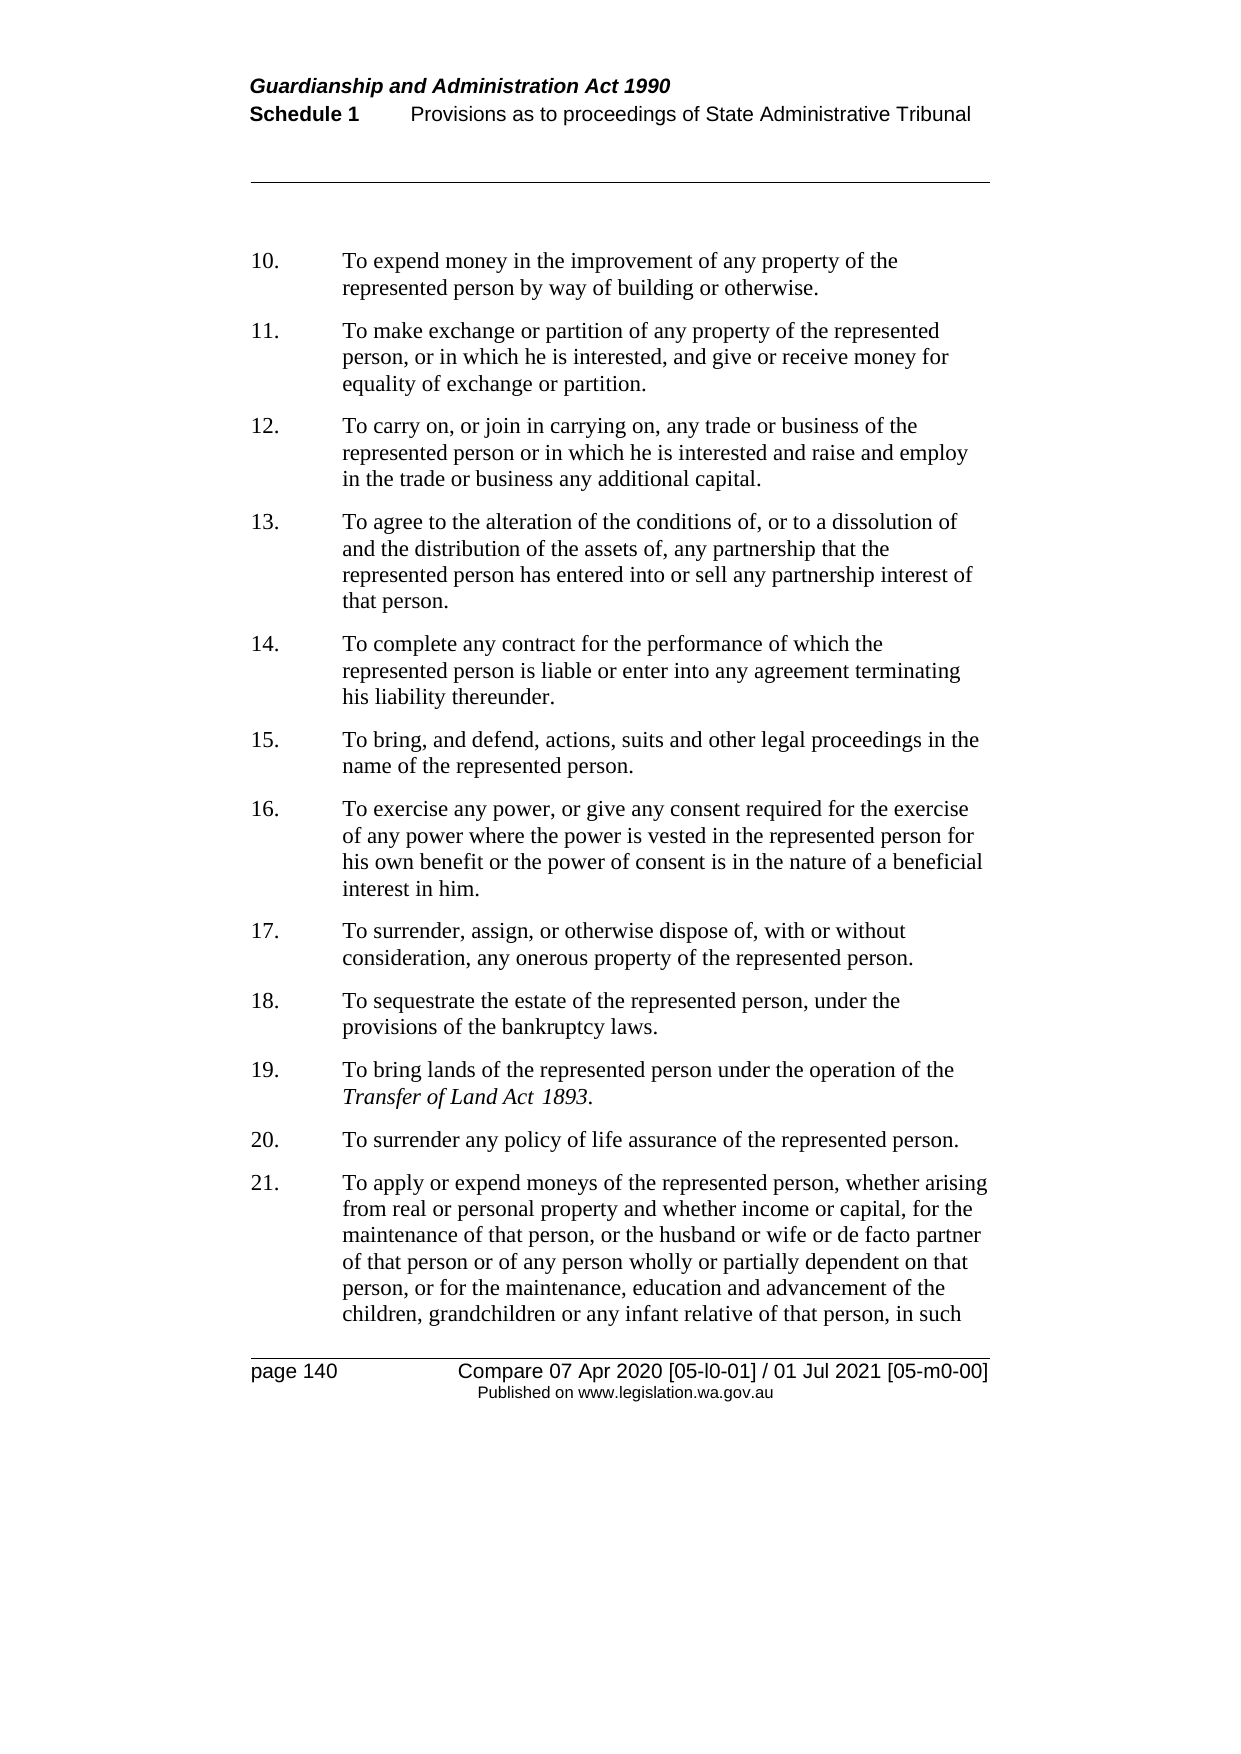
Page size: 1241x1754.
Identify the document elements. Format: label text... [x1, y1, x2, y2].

text 15. To bring, and defend, actions, suits and other legal proceedings in the name of the represented person. [251, 726, 990, 779]
text 19. To bring lands of the represented person under the operation of the Transfer of Land Act 1893. [251, 1056, 990, 1109]
text 11. To make exchange or partition of any property of the represented person, or in which he is interested, and give or receive money for equality of exchange or partition. [251, 317, 990, 396]
text 16. To exercise any power, or give any consent required for the exercise of any power where the power is vested in the represented person for his own benefit or the power of consent is in the nature of a beneficial interest in him. [251, 796, 990, 901]
text 13. To agree to the alteration of the conditions of, or to a dissolution of and the distribution of the assets of, any partnership that the represented person has entered into or sell any partnership interest of that person. [251, 508, 990, 614]
text 17. To surrender, assign, or otherwise dispose of, with or without consideration, any onerous property of the represented person. [251, 918, 990, 970]
text 10. To expend money in the improvement of any property of the represented person by way of building or otherwise. [251, 247, 990, 300]
text 12. To carry on, or join in carrying on, any trade or business of the represented person or in which he is interested and raise and employ in the trade or business any additional capital. [251, 413, 990, 492]
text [251, 1169, 990, 1327]
text 20. To surrender any policy of life assurance of the represented person. [251, 1126, 990, 1152]
text 18. To sequestrate the estate of the represented person, under the provisions of the bankruptcy laws. [251, 987, 990, 1040]
text 14. To complete any contract for the performance of which the represented person is liable or enter into any agreement terminating his liability thereunder. [251, 630, 990, 709]
